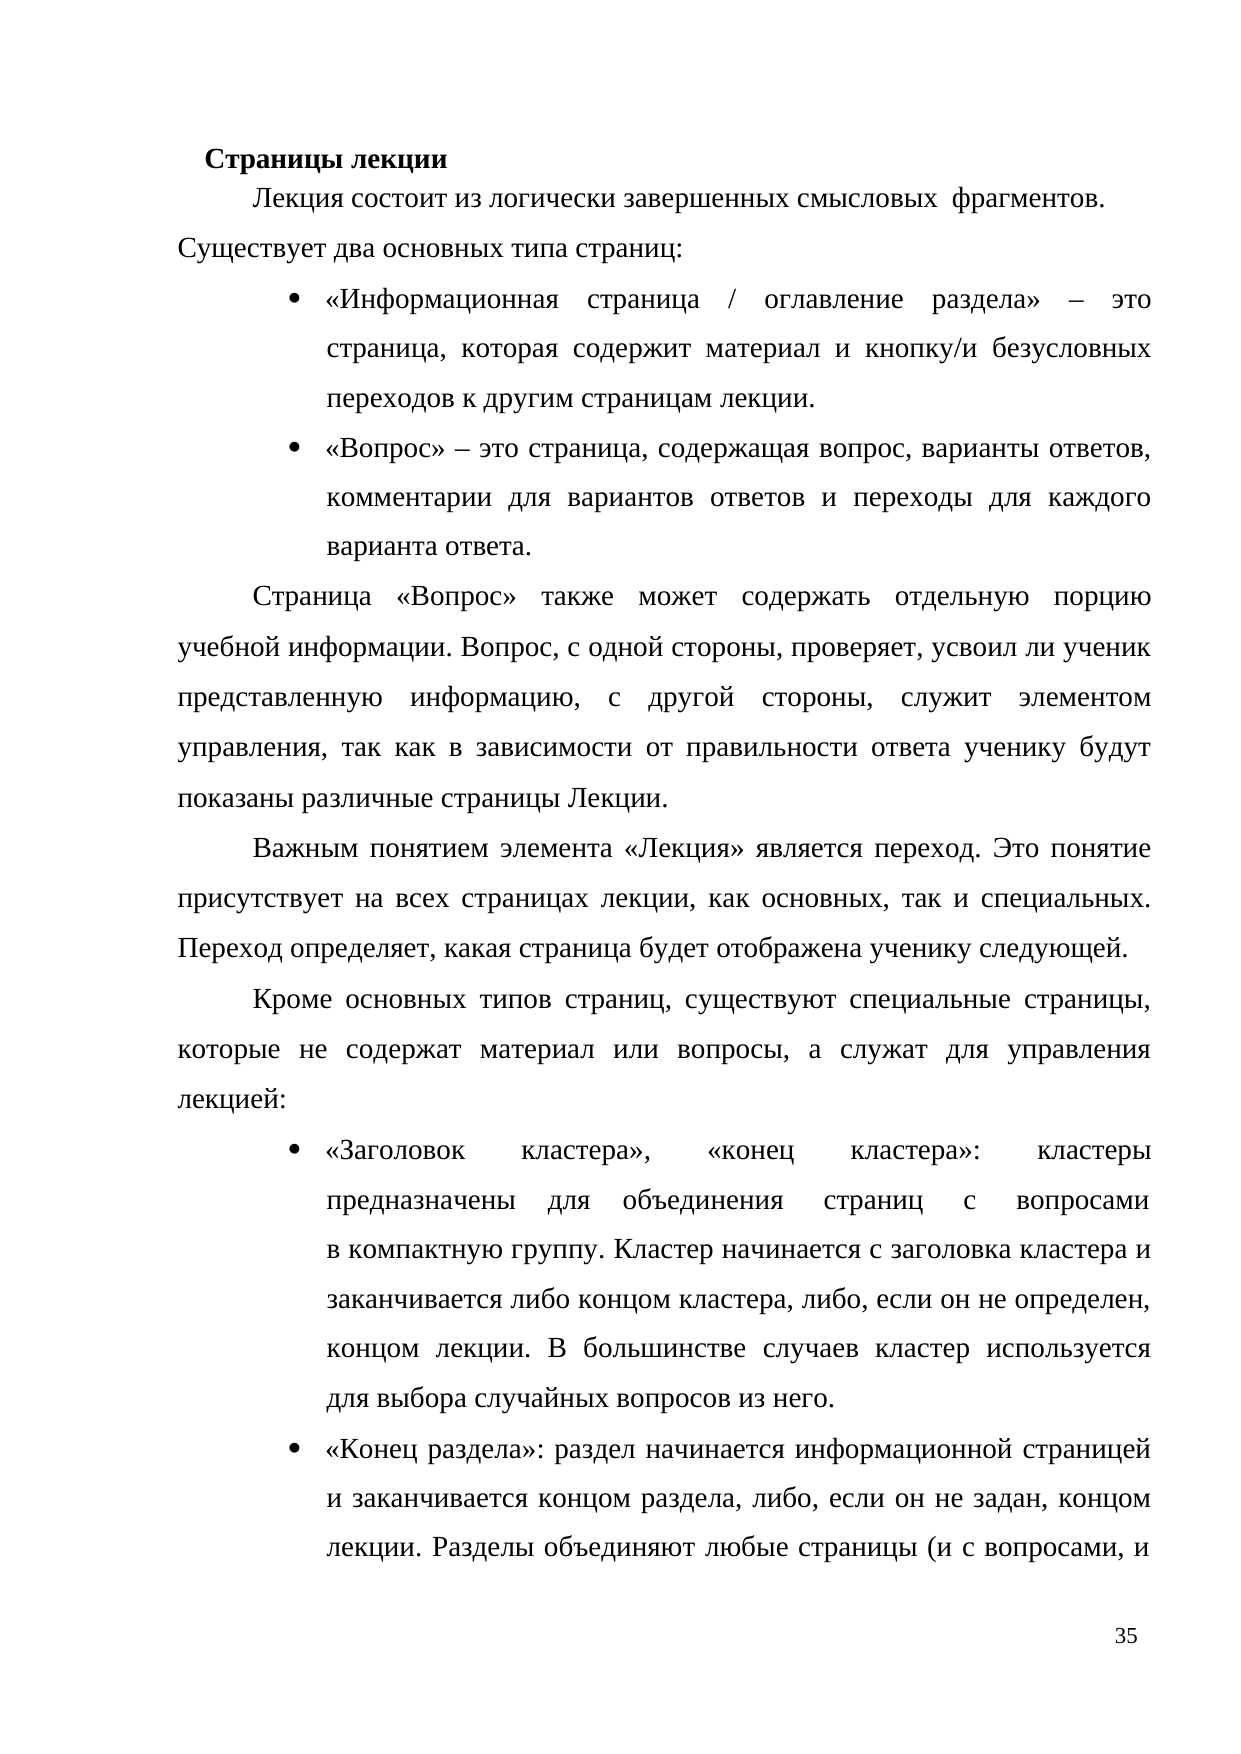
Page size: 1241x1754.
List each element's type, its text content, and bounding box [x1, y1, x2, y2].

text Важным понятием элемента «Лекция» является переход. Это понятие присутствует на всех страницах лекции, как основных, так и специальных. Переход определяет, какая страница будет отображена ученику следующей. [177, 830, 1152, 964]
text Страница «Вопрос» также может содержать отдельную порцию учебной информации. Вопрос, с одной стороны, проверяет, усвоил ли ученик представленную информацию, с другой стороны, служит элементом управления, так как в зависимости от правильности ответа ученику будут показаны различные страницы Лекции. [177, 578, 1152, 813]
list «Заголовок кластера», «конец кластера»: кластеры предназначены для объединения страниц с вопросами в компактную группу. Кластер начинается с заголовка кластера и заканчивается либо концом кластера, либо, если он не определен, концом лекции. В большинстве случаев кластер используется для выбора случайных вопросов из него. [289, 1132, 1152, 1414]
text Лекция состоит из логически завершенных смысловых фрагментов. [252, 180, 1163, 214]
list «Вопрос» – это страница, содержащая вопрос, варианты ответов, комментарии для вариантов ответов и переходы для каждого варианта ответа. [289, 430, 1152, 562]
list «Конец раздела»: раздел начинается информационной страницей и заканчивается концом раздела, либо, если он не задан, концом лекции. Разделы объединяют любые страницы (и с вопросами, и [289, 1431, 1152, 1563]
text Кроме основных типов страниц, существуют специальные страницы, которые не содержат материал или вопросы, а служат для управления лекцией: [177, 981, 1152, 1115]
list «Информационная страница / оглавление раздела» – это страница, которая содержит материал и кнопку/и безусловных переходов к другим страницам лекции. [289, 281, 1152, 413]
subtitle Страницы лекции [167, 141, 1163, 174]
text Существует два основных типа страниц: [177, 231, 1163, 264]
